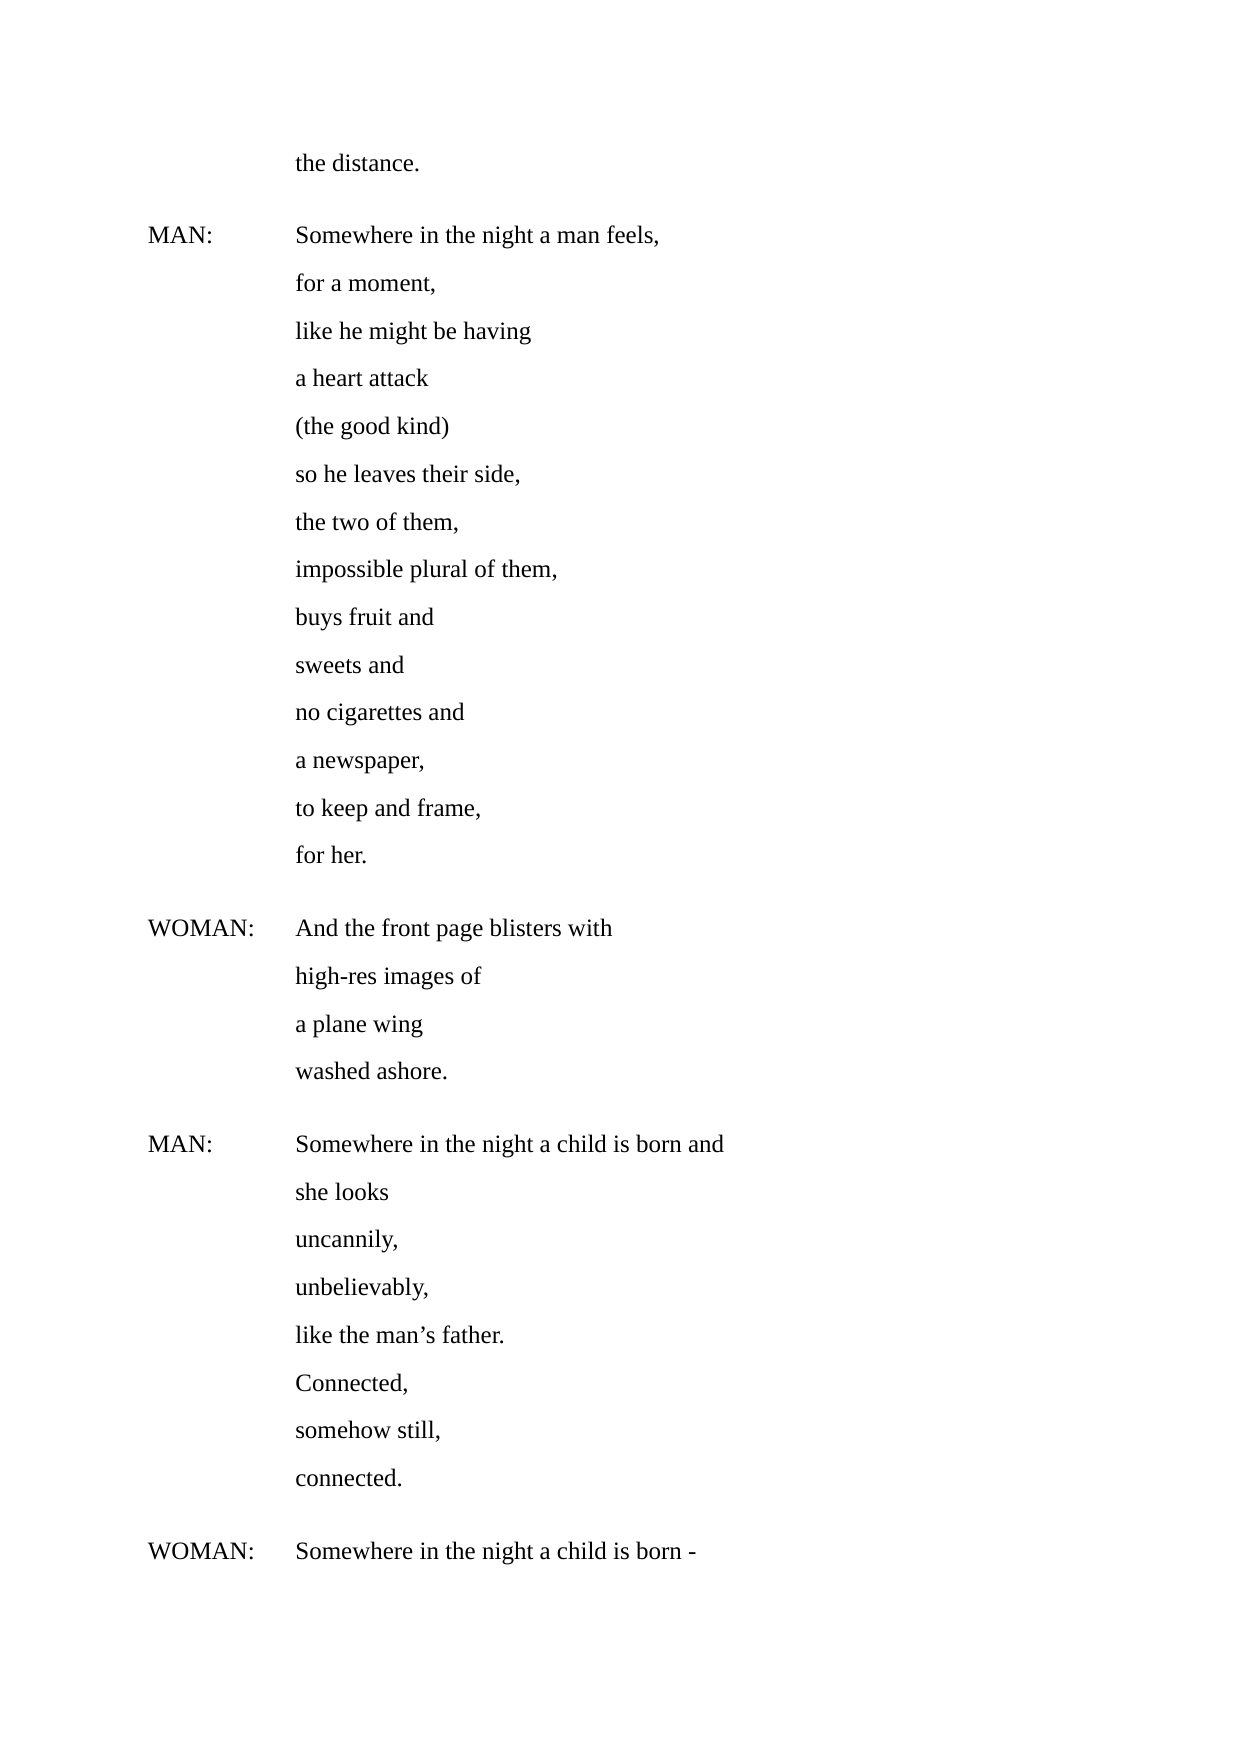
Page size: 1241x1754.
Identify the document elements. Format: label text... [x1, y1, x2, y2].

text a newspaper, [295, 745, 1093, 774]
text MAN: Somewhere in the night a man feels, [148, 220, 1093, 249]
text like the man’s father. [295, 1320, 1093, 1349]
text the two of them, [295, 507, 1093, 535]
text WOMAN: And the front page blisters with [148, 913, 1093, 942]
text to keep and frame, [295, 793, 1093, 822]
text a heart attack [295, 363, 1093, 392]
text the distance. [295, 148, 1093, 176]
text Connected, [295, 1368, 1093, 1396]
text like he might be having [295, 316, 1093, 344]
text (the good kind) [295, 411, 1093, 440]
text buys fruit and [295, 602, 1093, 631]
text unbelievably, [295, 1272, 1093, 1301]
text she looks [295, 1177, 1093, 1206]
text washed ashore. [295, 1056, 1093, 1085]
text so he leaves their side, [295, 459, 1093, 488]
text high-res images of [295, 961, 1093, 990]
text impossible plural of them, [295, 554, 1093, 583]
text somehow still, [295, 1415, 1093, 1444]
text for her. [295, 841, 1093, 869]
text connected. [295, 1463, 1093, 1492]
text sweets and [295, 650, 1093, 678]
text a plane wing [295, 1009, 1093, 1037]
text for a moment, [295, 268, 1093, 297]
text no cigarettes and [295, 697, 1093, 726]
text MAN: Somewhere in the night a child is born and [148, 1129, 1093, 1158]
text uncannily, [295, 1224, 1093, 1253]
text WOMAN: Somewhere in the night a child is born - [148, 1536, 1093, 1564]
